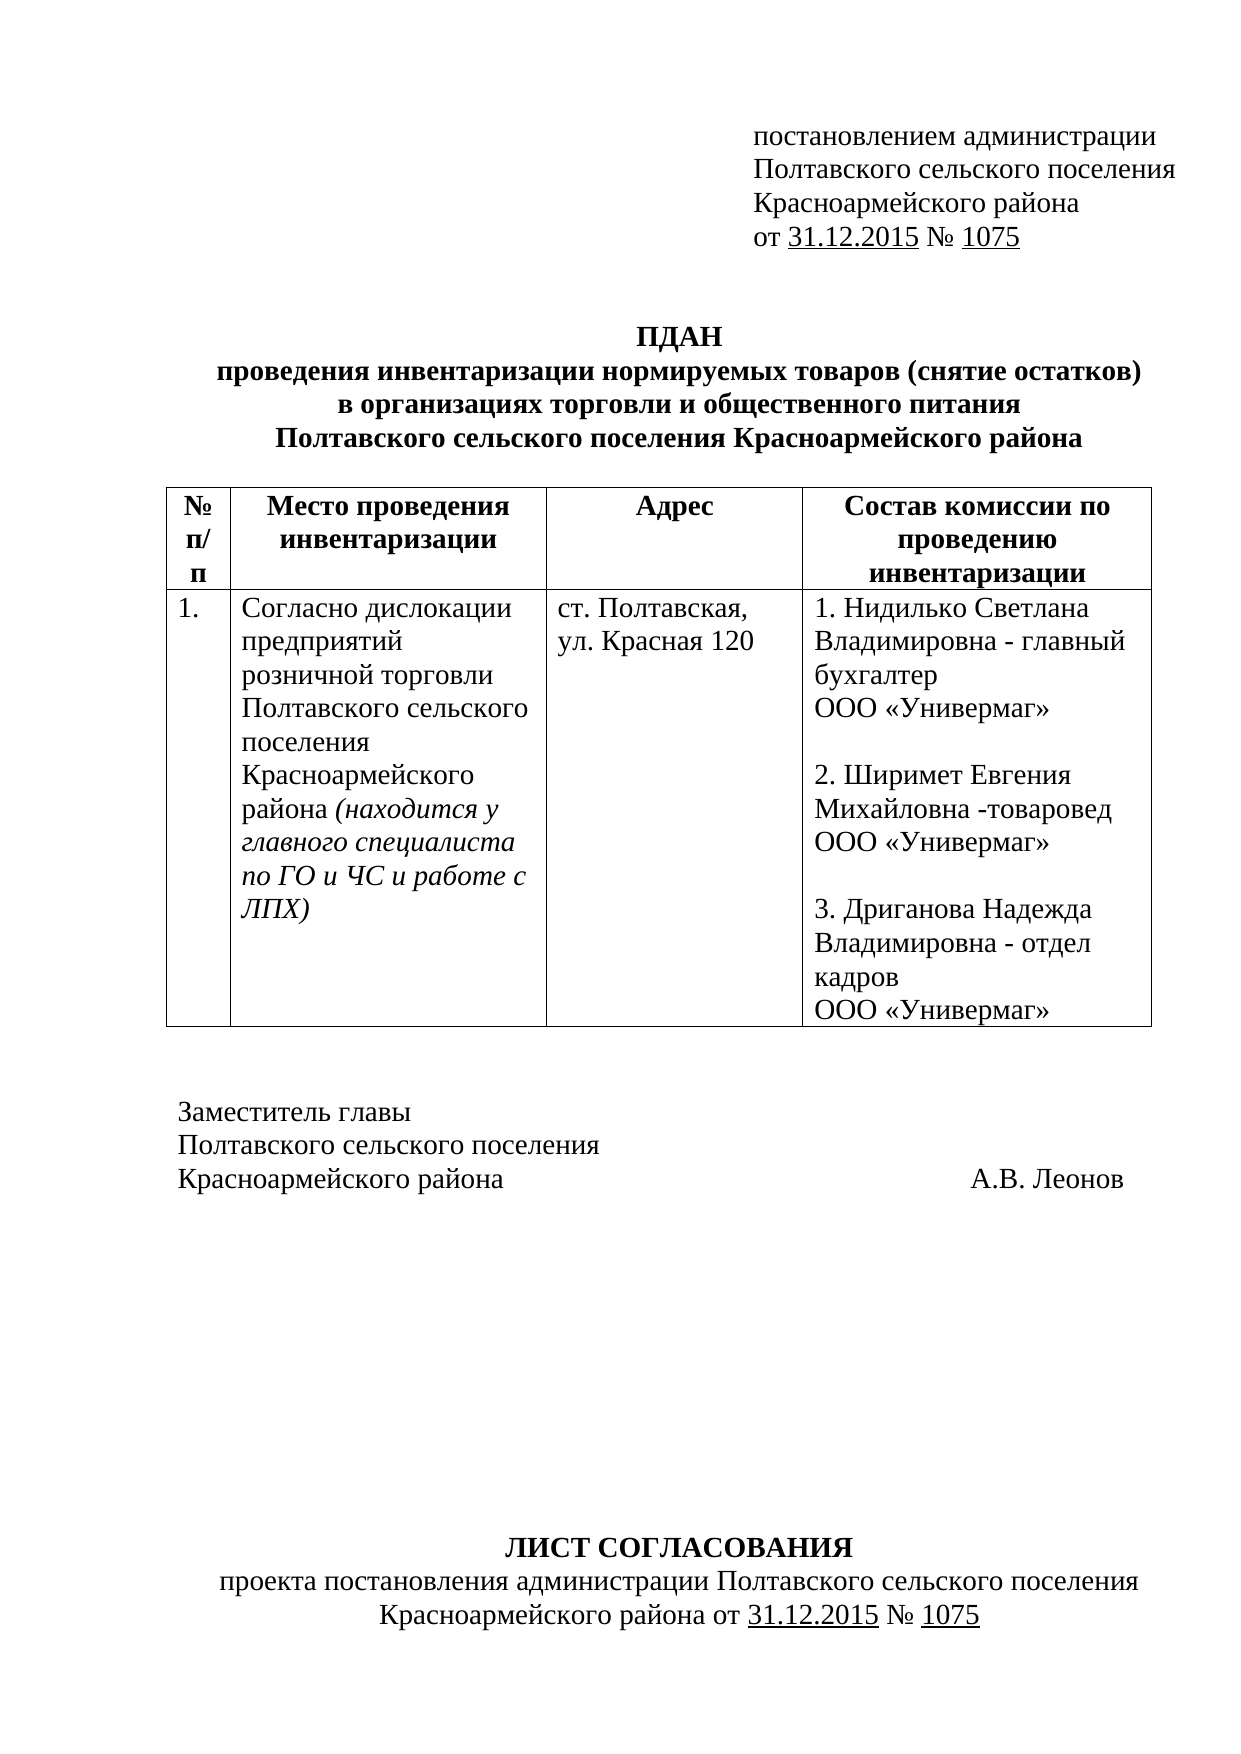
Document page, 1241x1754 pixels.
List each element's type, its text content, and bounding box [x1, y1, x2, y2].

text от 31.12.2015 № 1075 [753, 219, 1181, 252]
text Красноармейского района А.В. Леонов [177, 1161, 1181, 1194]
text Красноармейского района от 31.12.2015 № 1075 [177, 1597, 1181, 1631]
table_cell Согласно дислокации предприятий розничной торговли Полтавского сельского поселения Красноармейского района (находится у главного специалиста по ГО и ЧС и работе с ЛПХ) [231, 590, 546, 1026]
table_header Адрес [547, 488, 802, 589]
text ПДАН [177, 319, 1181, 353]
text в организациях торговли и общественного питания [177, 386, 1181, 420]
text постановлением администрации Полтавского сельского поселения Красноармейского района [753, 118, 1181, 219]
table_header Состав комиссии по проведению инвентаризации [803, 488, 1151, 589]
text проекта постановления администрации Полтавского сельского поселения [177, 1563, 1181, 1597]
text Заместитель главы [177, 1094, 1181, 1127]
subtitle ЛИСТ СОГЛАСОВАНИЯ [177, 1530, 1181, 1563]
table_cell 1. Нидилько Светлана Владимировна - главный бухгалтер ООО «Универмаг» 2. Ширимет Евгения Михайловна -товаровед ООО «Универмаг» 3. Дриганова Надежда Владимировна - отдел кадров ООО «Универмаг» [803, 590, 1151, 1026]
text Полтавского сельского поселения [177, 1127, 1181, 1161]
text Полтавского сельского поселения Красноармейского района [177, 420, 1181, 453]
table_header Место проведения инвентаризации [231, 488, 546, 589]
table_cell ст. Полтавская, ул. Красная 120 [547, 590, 802, 1026]
table_cell 1. [167, 590, 230, 1026]
table_header № п/п [167, 488, 230, 589]
text проведения инвентаризации нормируемых товаров (снятие остатков) [177, 353, 1181, 386]
